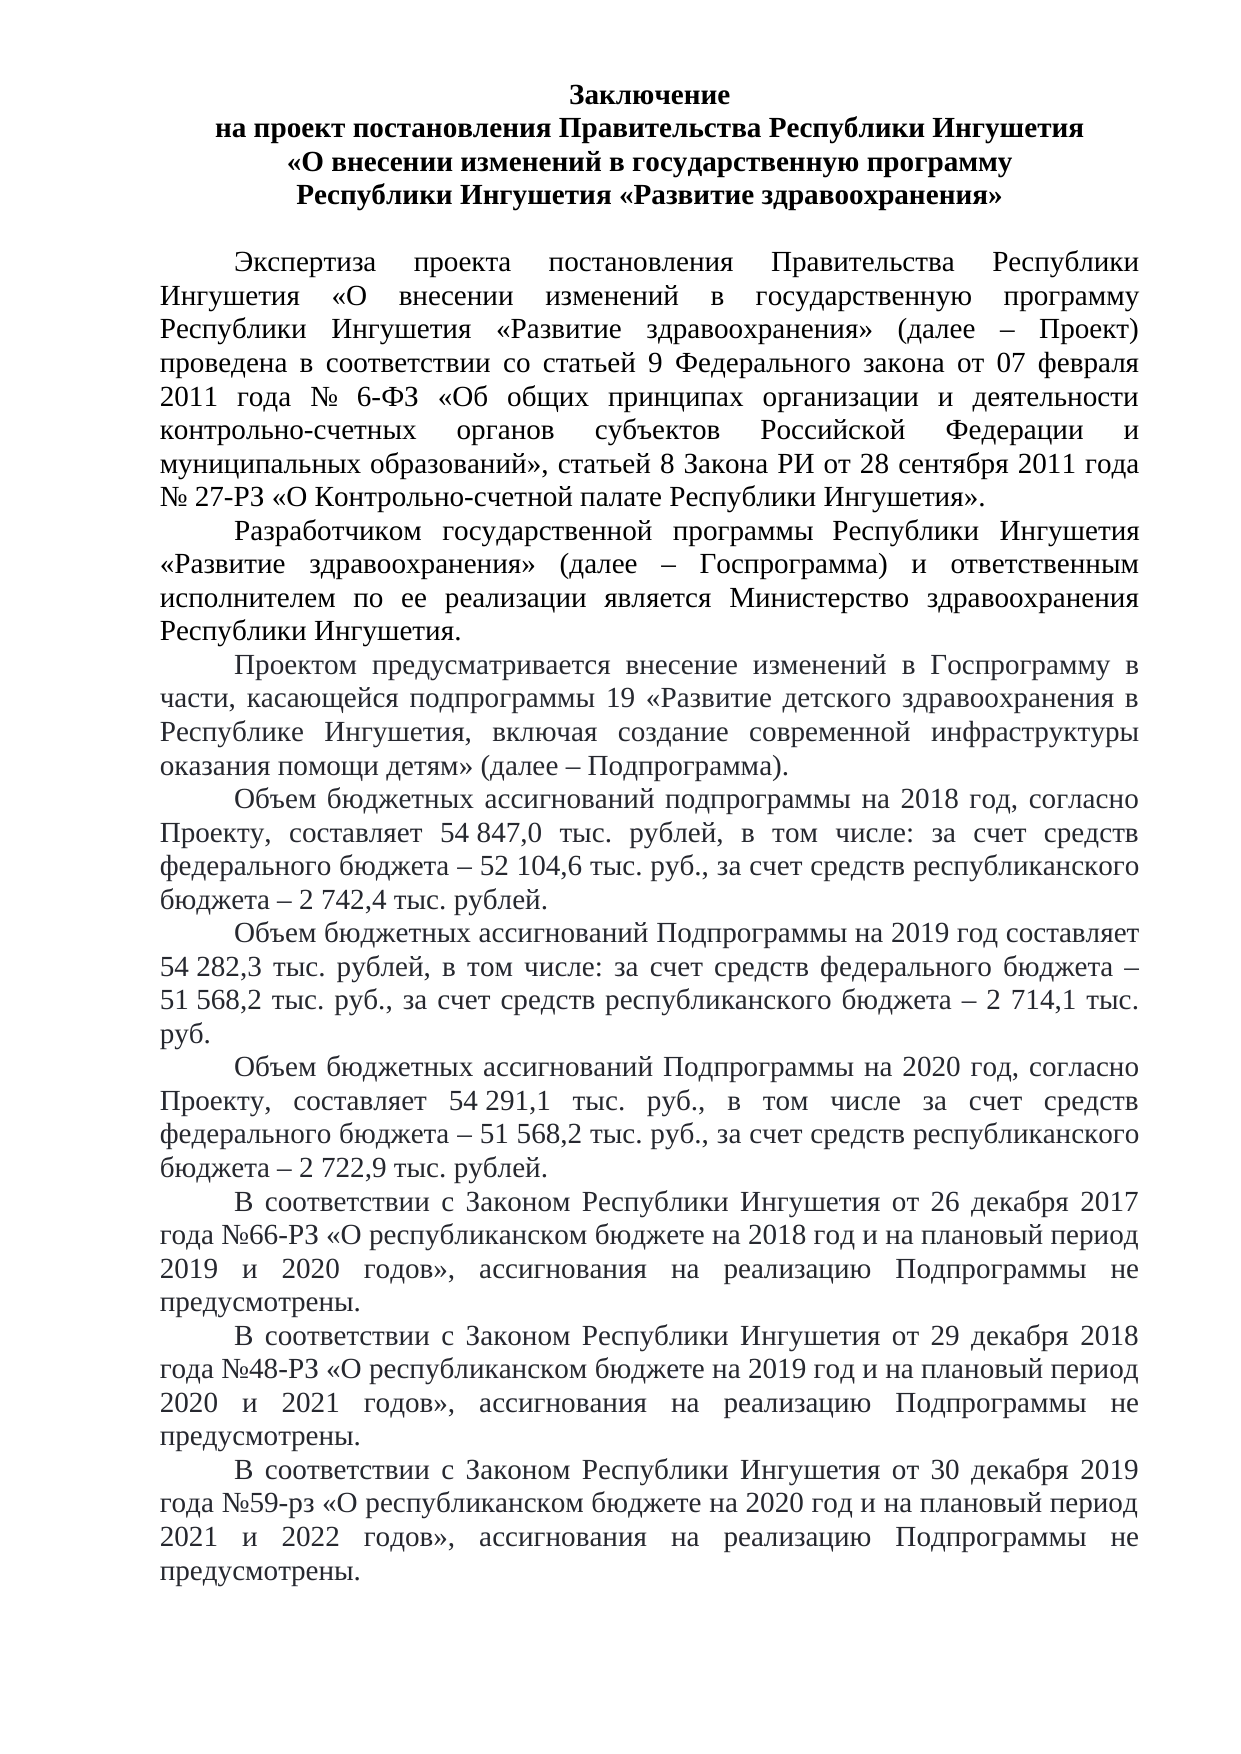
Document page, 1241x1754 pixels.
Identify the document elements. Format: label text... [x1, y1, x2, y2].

text Объем бюджетных ассигнований Подпрограммы на 2019 год составляет 54 282,3 тыс. рублей, в том числе: за счет средств федерального бюджета – 51 568,2 тыс. руб., за счет средств республиканского бюджета – 2 714,1 тыс. руб. [159, 915, 1140, 1049]
text Экспертиза проекта постановления Правительства Республики Ингушетия «О внесении изменений в государственную программу Республики Ингушетия «Развитие здравоохранения» (далее – Проект) проведена в соответствии со статьей 9 Федерального закона от 07 февраля 2011 года № 6-ФЗ «Об общих принципах организации и деятельности контрольно-счетных органов субъектов Российской Федерации и муниципальных образований», статьей 8 Закона РИ от 28 сентября 2011 года № 27-РЗ «О Контрольно-счетной палате Республики Ингушетия». [159, 244, 1140, 513]
text Объем бюджетных ассигнований Подпрограммы на 2020 год, согласно Проекту, составляет 54 291,1 тыс. руб., в том числе за счет средств федерального бюджета – 51 568,2 тыс. руб., за счет средств республиканского бюджета – 2 722,9 тыс. рублей. [159, 1049, 1140, 1184]
text на проект постановления Правительства Республики Ингушетия [159, 110, 1140, 144]
text В соответствии с Законом Республики Ингушетия от 29 декабря 2018 года №48-РЗ «О республиканском бюджете на 2019 год и на плановый период 2020 и 2021 годов», ассигнования на реализацию Подпрограммы не предусмотрены. [159, 1318, 1140, 1452]
text Республики Ингушетия «Развитие здравоохранения» [159, 177, 1140, 211]
text В соответствии с Законом Республики Ингушетия от 30 декабря 2019 года №59-рз «О республиканском бюджете на 2020 год и на плановый период 2021 и 2022 годов», ассигнования на реализацию Подпрограммы не предусмотрены. [159, 1452, 1140, 1586]
text «О внесении изменений в государственную программу [159, 144, 1140, 177]
text В соответствии с Законом Республики Ингушетия от 26 декабря 2017 года №66-РЗ «О республиканском бюджете на 2018 год и на плановый период 2019 и 2020 годов», ассигнования на реализацию Подпрограммы не предусмотрены. [159, 1184, 1140, 1318]
text Заключение [159, 77, 1140, 110]
text Проектом предусматривается внесение изменений в Госпрограмму в части, касающейся подпрограммы 19 «Развитие детского здравоохранения в Республике Ингушетия, включая создание современной инфраструктуры оказания помощи детям» (далее – Подпрограмма). [159, 647, 1140, 781]
text Разработчиком государственной программы Республики Ингушетия «Развитие здравоохранения» (далее – Госпрограмма) и ответственным исполнителем по ее реализации является Министерство здравоохранения Республики Ингушетия. [159, 513, 1140, 647]
text Объем бюджетных ассигнований подпрограммы на 2018 год, согласно Проекту, составляет 54 847,0 тыс. рублей, в том числе: за счет средств федерального бюджета – 52 104,6 тыс. руб., за счет средств республиканского бюджета – 2 742,4 тыс. рублей. [159, 781, 1140, 915]
